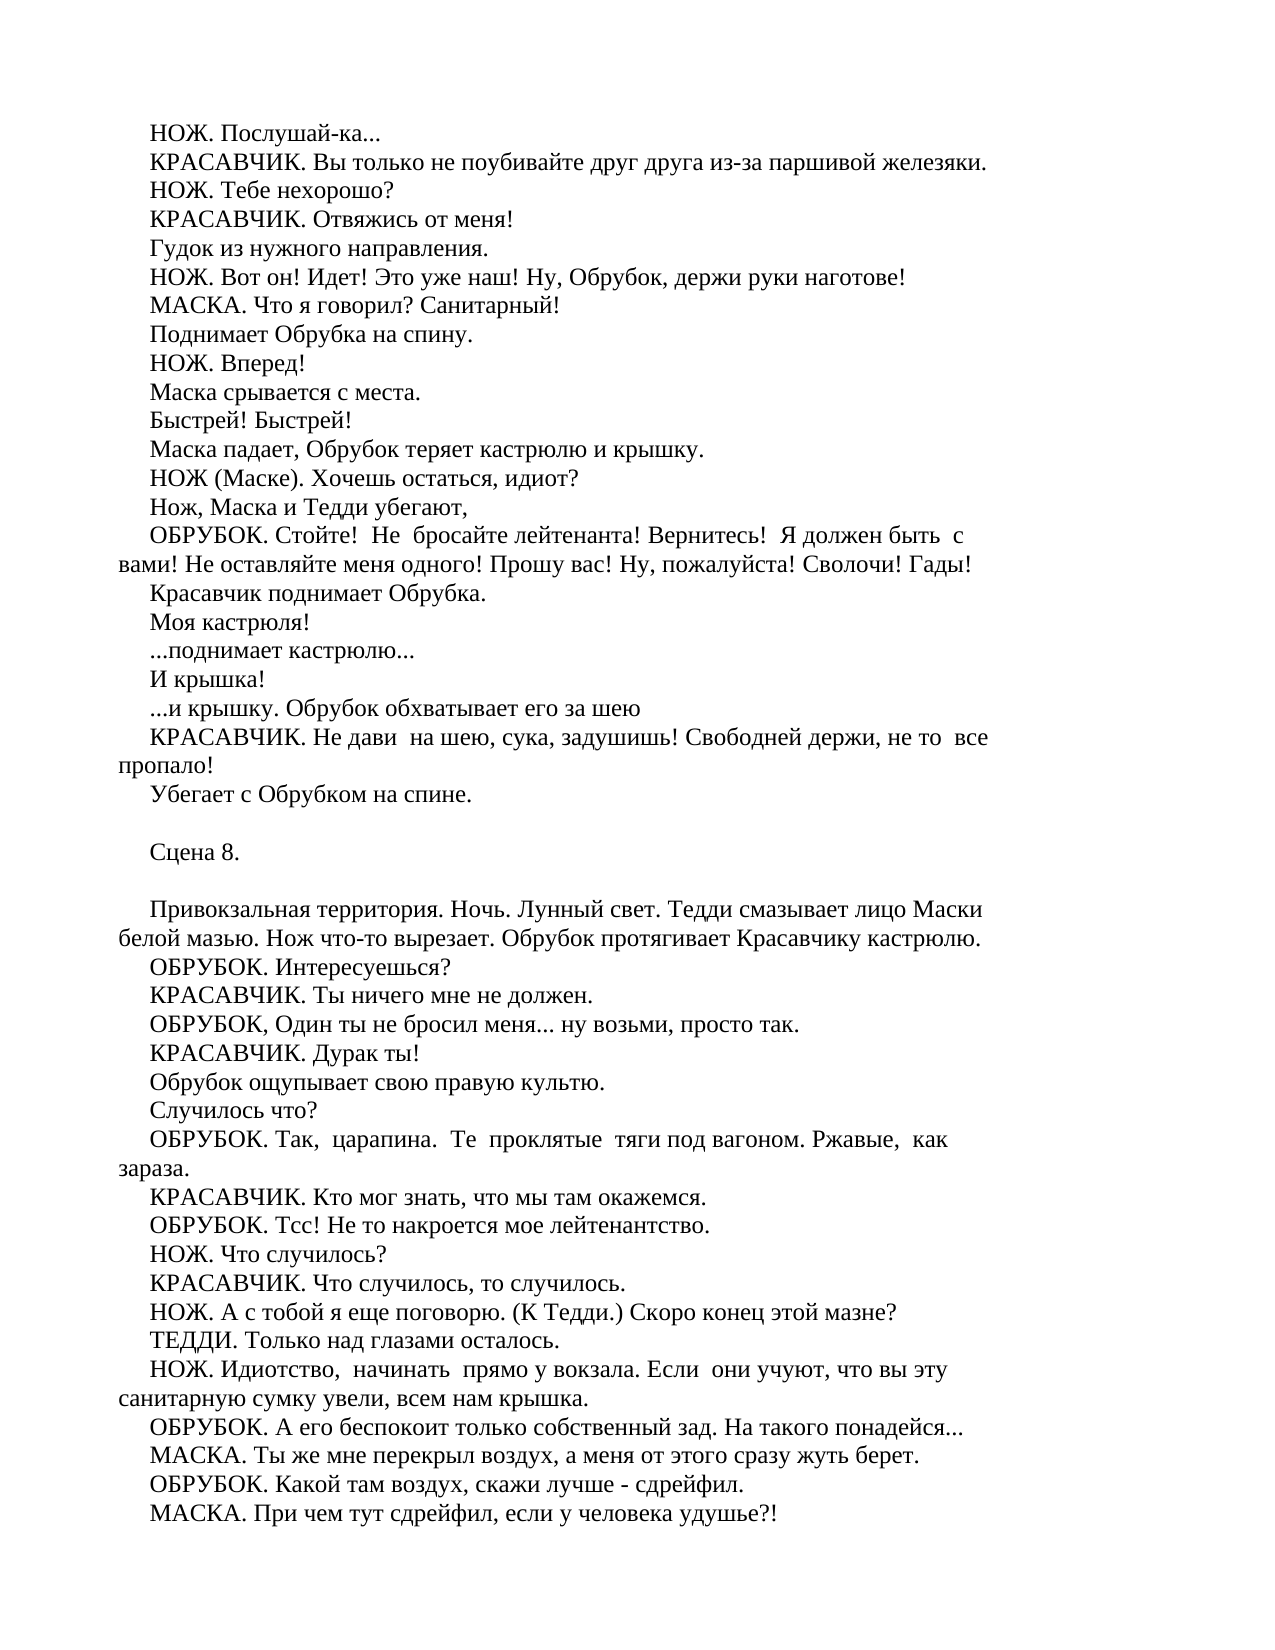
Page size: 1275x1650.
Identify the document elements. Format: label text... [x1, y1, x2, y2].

text НОЖ (Маске). Хочешь остаться, идиот? [118, 463, 1157, 492]
text зараза. [118, 1153, 1157, 1182]
text Нож, Маска и Тедди убегают, [118, 492, 1157, 521]
text санитарную сумку увели, всем нам крышка. [118, 1383, 1157, 1412]
text Гудок из нужного направления. [118, 233, 1157, 262]
text Красавчик поднимает Обрубка. [118, 578, 1157, 607]
text Обрубок ощупывает свою правую культю. [118, 1067, 1157, 1096]
text ТЕДДИ. Только над глазами осталось. [118, 1326, 1157, 1354]
text Маска срывается с места. [118, 377, 1157, 406]
text Моя кастрюля! [118, 607, 1157, 636]
text МАСКА. Что я говорил? Санитарный! [118, 291, 1157, 319]
text вами! Не оставляйте меня одного! Прошу вас! Ну, пожалуйста! Сволочи! Гады! [118, 549, 1157, 578]
text Привокзальная территория. Ночь. Лунный свет. Тедди смазывает лицо Маски [118, 894, 1157, 923]
text НОЖ. А с тобой я еще поговорю. (К Тедди.) Скоро конец этой мазне? [118, 1297, 1157, 1326]
text НОЖ. Послушай-ка... [118, 118, 1157, 147]
text НОЖ. Идиотство, начинать прямо у вокзала. Если они учуют, что вы эту [118, 1354, 1157, 1383]
text КРАСАВЧИК. Не дави на шею, сука, задушишь! Свободней держи, не то все [118, 722, 1157, 751]
text ОБРУБОК. Какой там воздух, скажи лучше - сдрейфил. [118, 1469, 1157, 1498]
text КРАСАВЧИК. Дурак ты! [118, 1038, 1157, 1067]
text ОБРУБОК, Один ты не бросил меня... ну возьми, просто так. [118, 1009, 1157, 1038]
text пропало! [118, 751, 1157, 779]
text МАСКА. При чем тут сдрейфил, если у человека удушье?! [118, 1498, 1157, 1527]
text НОЖ. Что случилось? [118, 1239, 1157, 1268]
text ...поднимает кастрюлю... [118, 636, 1157, 664]
text ОБРУБОК. Интересуешься? [118, 952, 1157, 981]
text Случилось что? [118, 1096, 1157, 1124]
text НОЖ. Вперед! [118, 348, 1157, 377]
text КРАСАВЧИК. Ты ничего мне не должен. [118, 981, 1157, 1009]
text КРАСАВЧИК. Кто мог знать, что мы там окажемся. [118, 1182, 1157, 1211]
text НОЖ. Вот он! Идет! Это уже наш! Ну, Обрубок, держи руки наготове! [118, 262, 1157, 291]
text ...и крышку. Обрубок обхватывает его за шею [118, 693, 1157, 722]
text Быстрей! Быстрей! [118, 406, 1157, 434]
text Сцена 8. [118, 837, 1157, 866]
text ОБРУБОК. А его беспокоит только собственный зад. На такого понадейся... [118, 1412, 1157, 1441]
text Маска падает, Обрубок теряет кастрюлю и крышку. [118, 434, 1157, 463]
text ОБРУБОК. Тсс! Не то накроется мое лейтенантство. [118, 1211, 1157, 1239]
text Убегает с Обрубком на спине. [118, 779, 1157, 808]
text белой мазью. Нож что-то вырезает. Обрубок протягивает Красавчику кастрюлю. [118, 923, 1157, 952]
text КРАСАВЧИК. Вы только не поубивайте друг друга из-за паршивой железяки. [118, 147, 1157, 176]
text ОБРУБОК. Так, царапина. Те проклятые тяги под вагоном. Ржавые, как [118, 1124, 1157, 1153]
text НОЖ. Тебе нехорошо? [118, 176, 1157, 204]
text КРАСАВЧИК. Отвяжись от меня! [118, 204, 1157, 233]
text КРАСАВЧИК. Что случилось, то случилось. [118, 1268, 1157, 1297]
text МАСКА. Ты же мне перекрыл воздух, а меня от этого сразу жуть берет. [118, 1441, 1157, 1469]
text Поднимает Обрубка на спину. [118, 319, 1157, 348]
text ОБРУБОК. Стойте! Не бросайте лейтенанта! Вернитесь! Я должен быть с [118, 521, 1157, 549]
text И крышка! [118, 664, 1157, 693]
